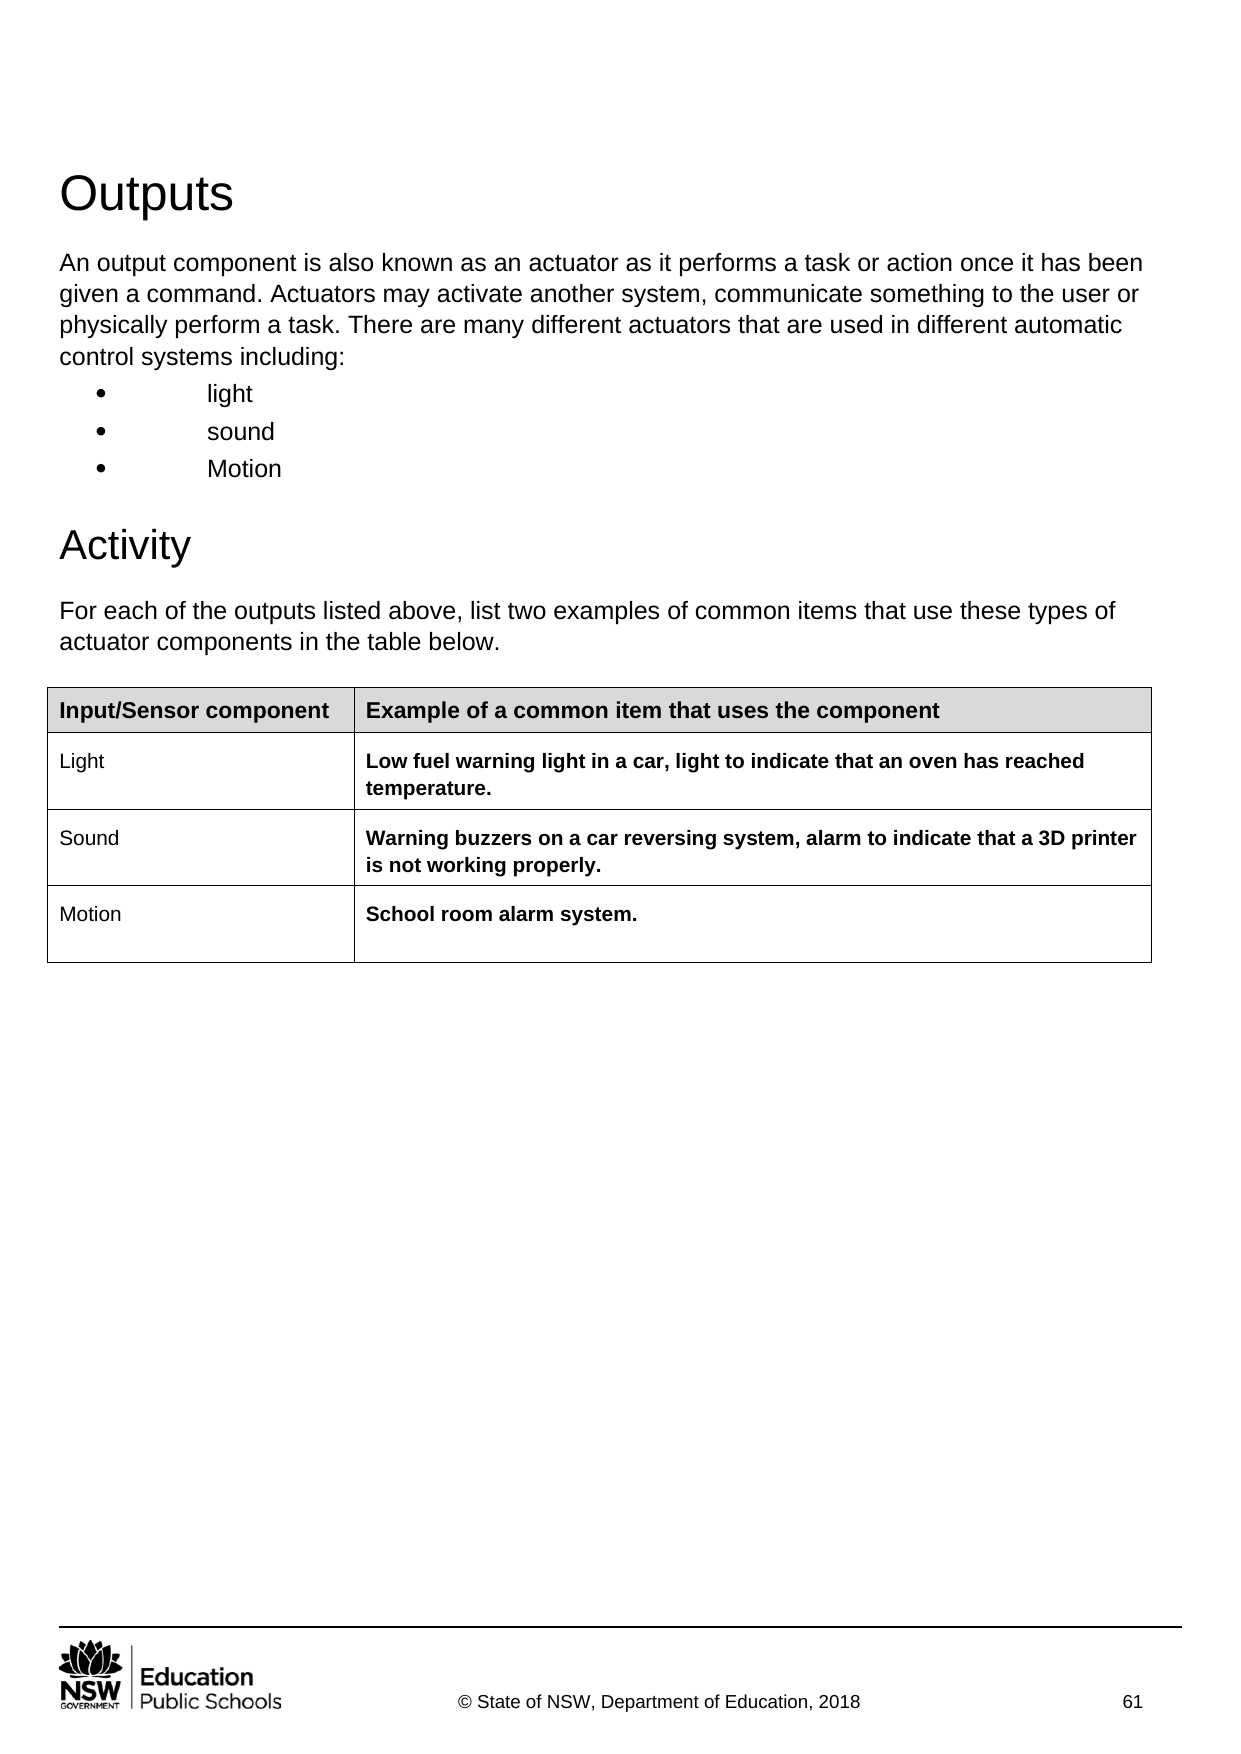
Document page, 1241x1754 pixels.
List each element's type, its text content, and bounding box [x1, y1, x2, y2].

table_cell Motion [48, 886, 354, 962]
table_cell Sound [48, 810, 354, 885]
table_cell Low fuel warning light in a car, light to indicate that an oven has reached temperature. [355, 733, 1151, 809]
text An output component is also known as an actuator as it performs a task or action once it has been given a command. Actuators may activate another system, communicate something to the user or physically perform a task. There are many different actuators that are used in different automatic control systems including: [59, 245, 1181, 370]
list light [97, 379, 1181, 408]
table_cell School room alarm system. [355, 886, 1151, 962]
list sound [97, 416, 1181, 445]
table_header Example of a common item that uses the component [355, 688, 1151, 732]
text Activity [59, 520, 1181, 568]
list Motion [97, 454, 1181, 483]
text Outputs [59, 163, 1181, 220]
table_cell Warning buzzers on a car reversing system, alarm to indicate that a 3D printer is not working properly. [355, 810, 1151, 885]
table_cell Light [48, 733, 354, 809]
text For each of the outputs listed above, list two examples of common items that use these types of actuator components in the table below. [59, 593, 1181, 656]
table_header Input/Sensor component [48, 688, 354, 732]
picture [58, 1640, 282, 1709]
